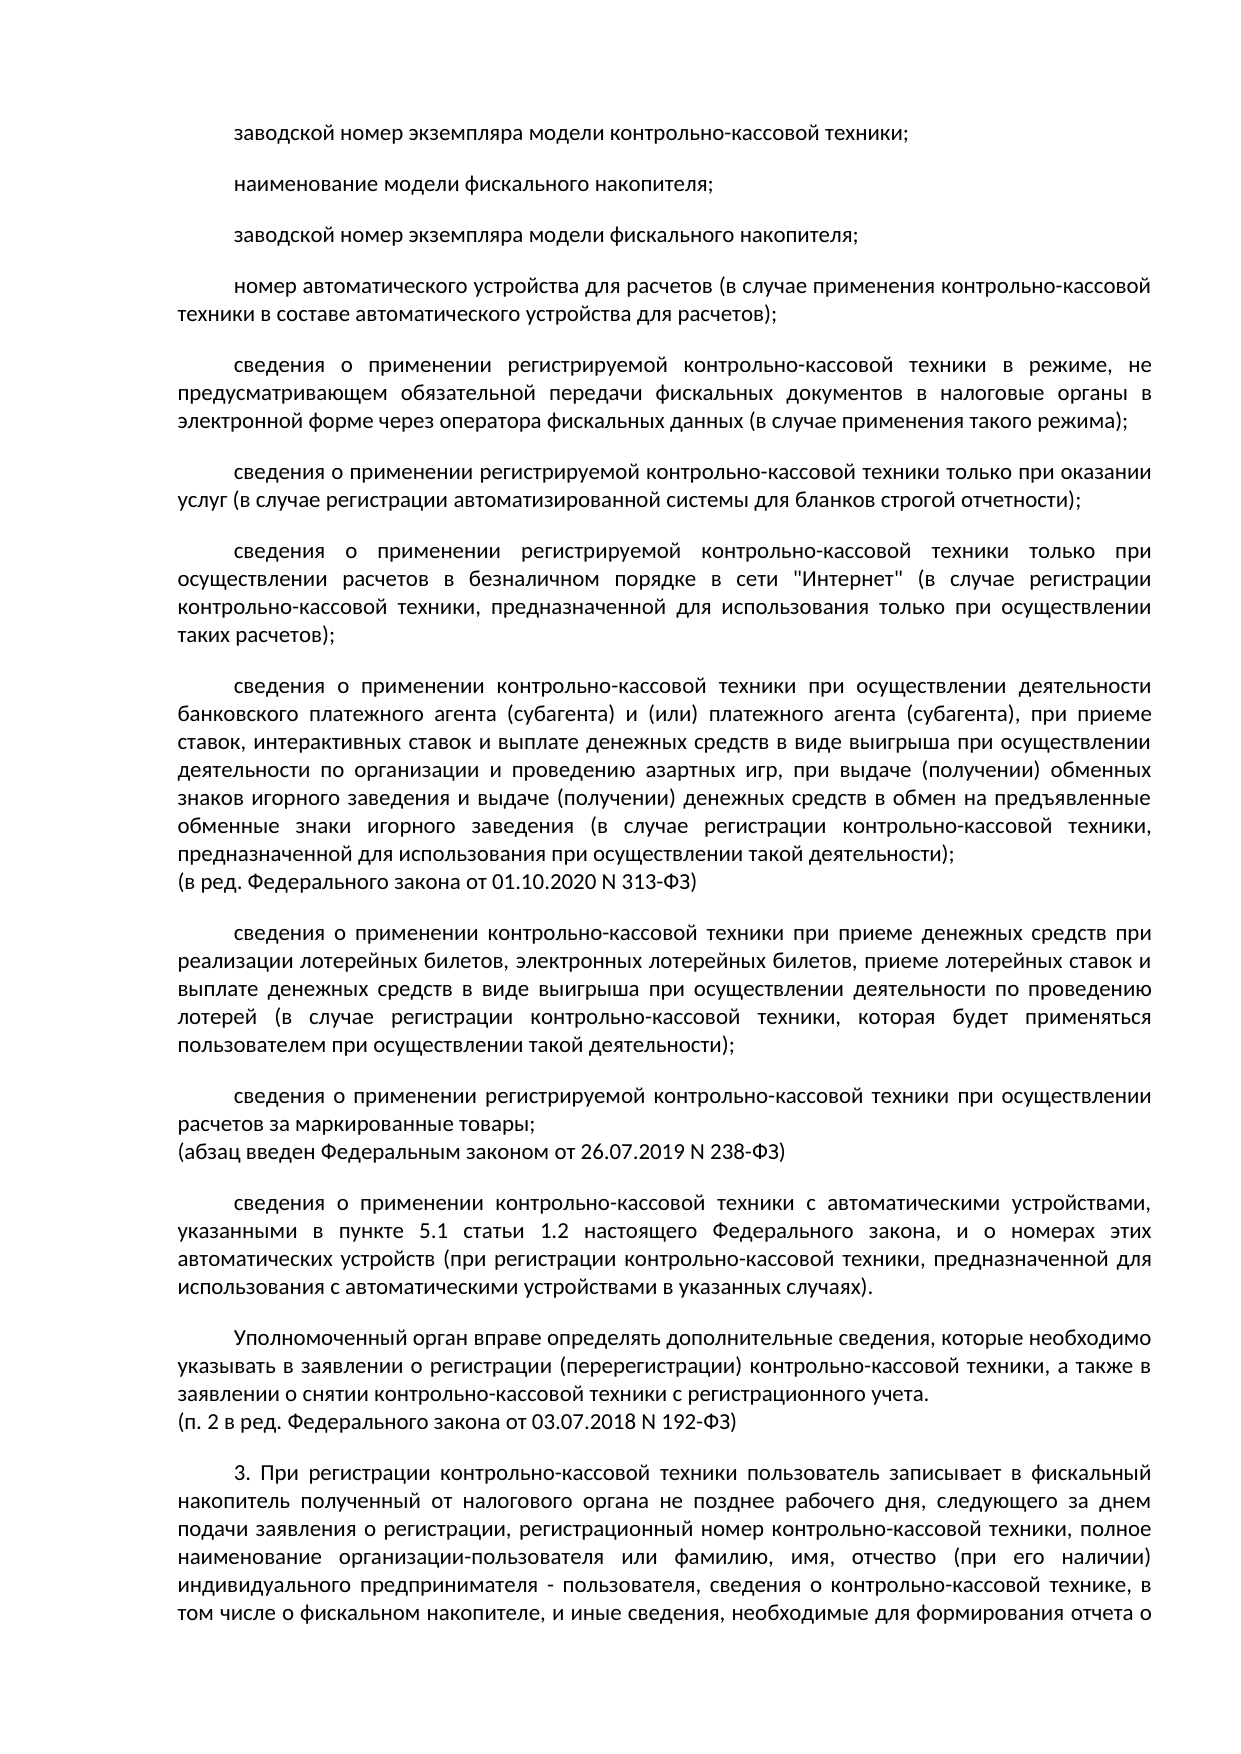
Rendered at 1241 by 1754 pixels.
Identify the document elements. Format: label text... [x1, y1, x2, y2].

text заводской номер экземпляра модели фискального накопителя; [177, 220, 1152, 248]
text заводской номер экземпляра модели контрольно-кассовой техники; [177, 118, 1152, 146]
text сведения о применении регистрируемой контрольно-кассовой техники при осуществлении расчетов за маркированные товары; [177, 1081, 1152, 1137]
text Уполномоченный орган вправе определять дополнительные сведения, которые необходимо указывать в заявлении о регистрации (перерегистрации) контрольно-кассовой техники, а также в заявлении о снятии контрольно-кассовой техники с регистрационного учета. [177, 1323, 1152, 1407]
text сведения о применении регистрируемой контрольно-кассовой техники только при осуществлении расчетов в безналичном порядке в сети "Интернет" (в случае регистрации контрольно-кассовой техники, предназначенной для использования только при осуществлении таких расчетов); [177, 536, 1152, 648]
text сведения о применении контрольно-кассовой техники с автоматическими устройствами, указанными в пункте 5.1 статьи 1.2 настоящего Федерального закона, и о номерах этих автоматических устройств (при регистрации контрольно-кассовой техники, предназначенной для использования с автоматическими устройствами в указанных случаях). [177, 1188, 1152, 1300]
text сведения о применении регистрируемой контрольно-кассовой техники в режиме, не предусматривающем обязательной передачи фискальных документов в налоговые органы в электронной форме через оператора фискальных данных (в случае применения такого режима); [177, 350, 1152, 434]
text сведения о применении регистрируемой контрольно-кассовой техники только при оказании услуг (в случае регистрации автоматизированной системы для бланков строгой отчетности); [177, 457, 1152, 513]
text (п. 2 в ред. Федерального закона от 03.07.2018 N 192-ФЗ) [177, 1407, 1152, 1435]
text сведения о применении контрольно-кассовой техники при приеме денежных средств при реализации лотерейных билетов, электронных лотерейных билетов, приеме лотерейных ставок и выплате денежных средств в виде выигрыша при осуществлении деятельности по проведению лотерей (в случае регистрации контрольно-кассовой техники, которая будет применяться пользователем при осуществлении такой деятельности); [177, 918, 1152, 1058]
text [177, 1458, 1152, 1626]
text (в ред. Федерального закона от 01.10.2020 N 313-ФЗ) [177, 867, 1152, 895]
text номер автоматического устройства для расчетов (в случае применения контрольно-кассовой техники в составе автоматического устройства для расчетов); [177, 271, 1152, 327]
text (абзац введен Федеральным законом от 26.07.2019 N 238-ФЗ) [177, 1137, 1152, 1165]
text наименование модели фискального накопителя; [177, 169, 1152, 197]
text сведения о применении контрольно-кассовой техники при осуществлении деятельности банковского платежного агента (субагента) и (или) платежного агента (субагента), при приеме ставок, интерактивных ставок и выплате денежных средств в виде выигрыша при осуществлении деятельности по организации и проведению азартных игр, при выдаче (получении) обменных знаков игорного заведения и выдаче (получении) денежных средств в обмен на предъявленные обменные знаки игорного заведения (в случае регистрации контрольно-кассовой техники, предназначенной для использования при осуществлении такой деятельности); [177, 671, 1152, 867]
